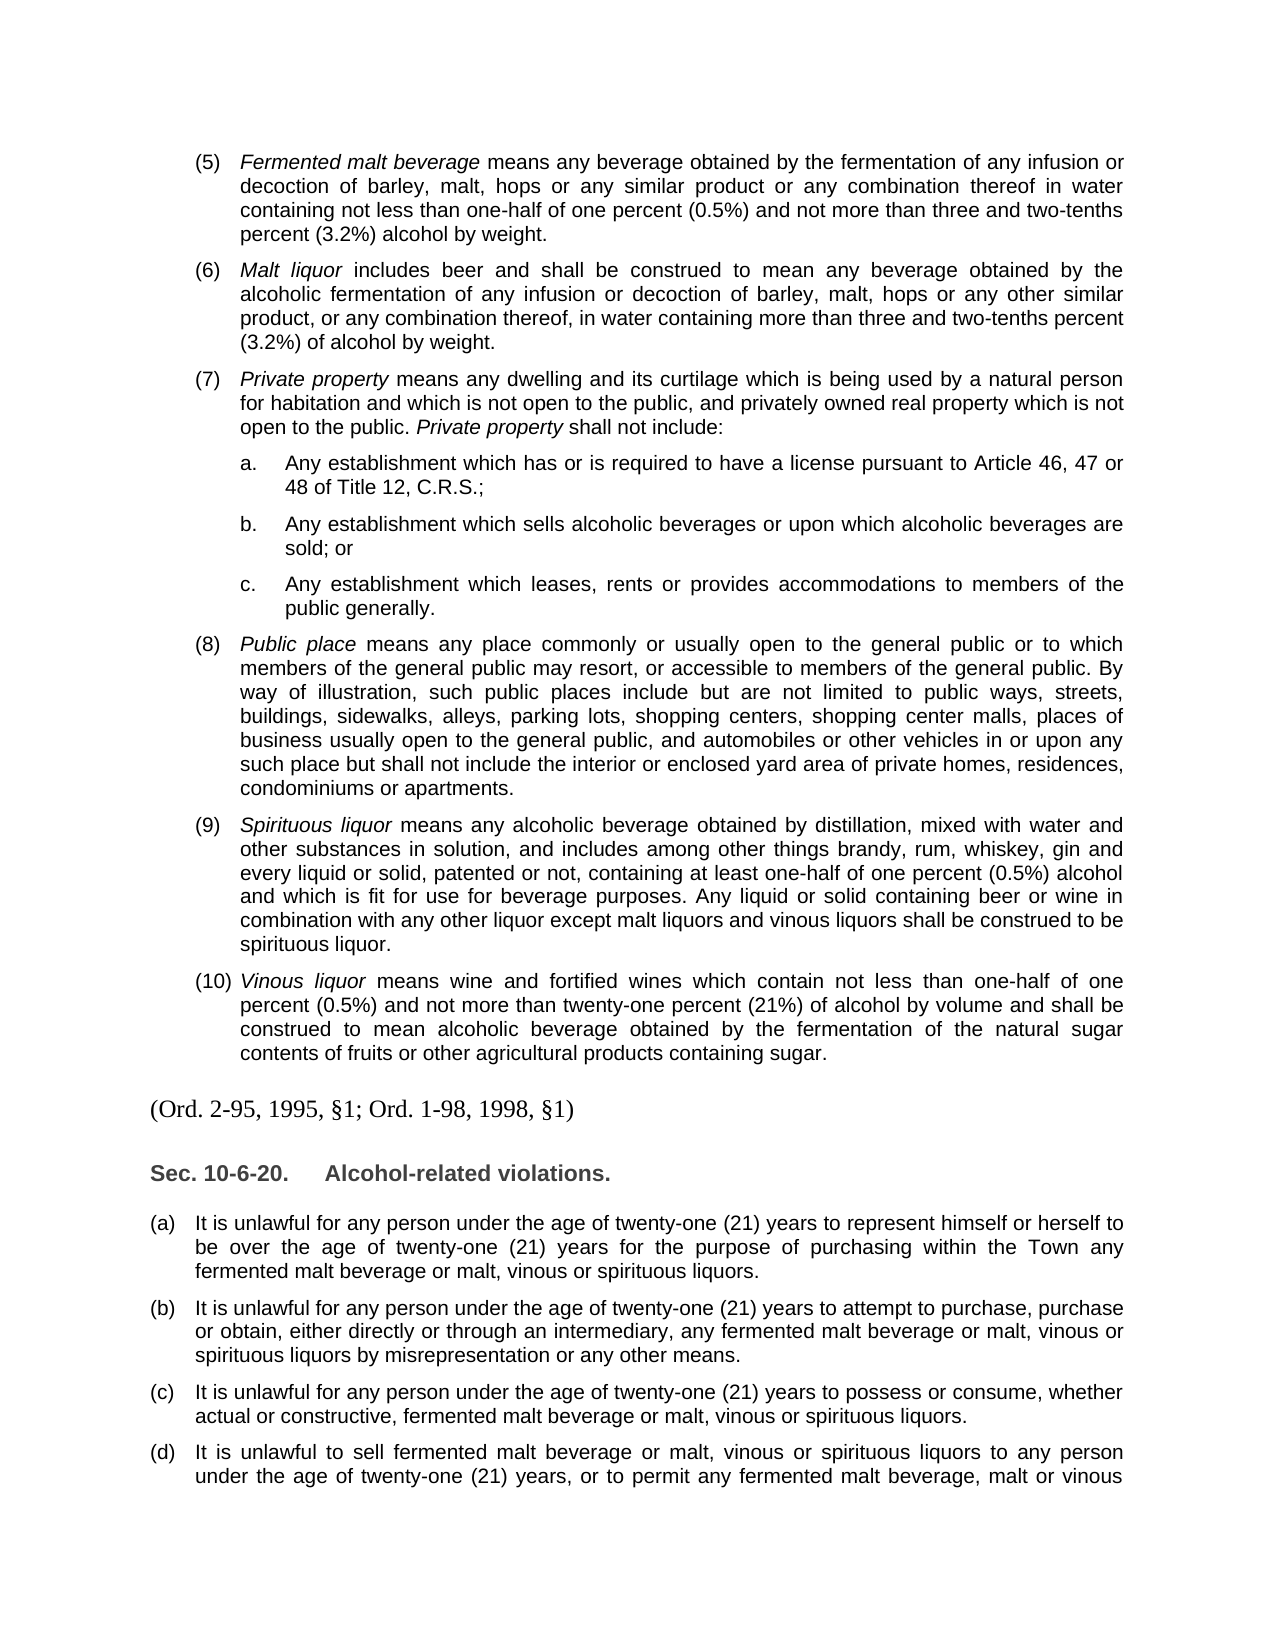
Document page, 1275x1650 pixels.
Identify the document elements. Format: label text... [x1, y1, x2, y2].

list (10) Vinous liquor means wine and fortified wines which contain not less than one-half of one percent (0.5%) and not more than twenty-one percent (21%) of alcohol by volume and shall be construed to mean alcoholic beverage obtained by the fermentation of the natural sugar contents of fruits or other agricultural products containing sugar. [195, 969, 1125, 1064]
list (b) It is unlawful for any person under the age of twenty-one (21) years to attempt to purchase, purchase or obtain, either directly or through an intermediary, any fermented malt beverage or malt, vinous or spirituous liquors by misrepresentation or any other means. [150, 1295, 1125, 1367]
list a. Any establishment which has or is required to have a license pursuant to Article 46, 47 or 48 of Title 12, C.R.S.; [240, 451, 1125, 499]
list c. Any establishment which leases, rents or provides accommodations to members of the public generally. [240, 572, 1125, 620]
list (c) It is unlawful for any person under the age of twenty-one (21) years to possess or consume, whether actual or constructive, fermented malt beverage or malt, vinous or spirituous liquors. [150, 1380, 1125, 1428]
list (9) Spirituous liquor means any alcoholic beverage obtained by distillation, mixed with water and other substances in solution, and includes among other things brandy, rum, whiskey, gin and every liquid or solid, patented or not, containing at least one-half of one percent (0.5%) alcohol and which is fit for use for beverage purposes. Any liquid or solid containing beer or wine in combination with any other liquor except malt liquors and vinous liquors shall be construed to be spirituous liquor. [195, 812, 1125, 956]
list b. Any establishment which sells alcoholic beverages or upon which alcoholic beverages are sold; or [240, 511, 1125, 559]
text (Ord. 2-95, 1995, §1; Ord. 1-98, 1998, §1) [150, 1094, 1125, 1122]
list (7) Private property means any dwelling and its curtilage which is being used by a natural person for habitation and which is not open to the public, and privately owned real property which is not open to the public. Private property shall not include: [195, 367, 1125, 438]
text Sec. 10-6-20. Alcohol-related violations. [150, 1160, 1125, 1186]
list (a) It is unlawful for any person under the age of twenty-one (21) years to represent himself or herself to be over the age of twenty-one (21) years for the purpose of purchasing within the Town any fermented malt beverage or malt, vinous or spirituous liquors. [150, 1211, 1125, 1283]
list (8) Public place means any place commonly or usually open to the general public or to which members of the general public may resort, or accessible to members of the general public. By way of illustration, such public places include but are not limited to public ways, streets, buildings, sidewalks, alleys, parking lots, shopping centers, shopping center malls, places of business usually open to the general public, and automobiles or other vehicles in or upon any such place but shall not include the interior or enclosed yard area of private homes, residences, condominiums or apartments. [195, 632, 1125, 800]
list (5) Fermented malt beverage means any beverage obtained by the fermentation of any infusion or decoction of barley, malt, hops or any similar product or any combination thereof in water containing not less than one-half of one percent (0.5%) and not more than three and two-tenths percent (3.2%) alcohol by weight. [195, 150, 1125, 246]
list (6) Malt liquor includes beer and shall be construed to mean any beverage obtained by the alcoholic fermentation of any infusion or decoction of barley, malt, hops or any other similar product, or any combination thereof, in water containing more than three and two-tenths percent (3.2%) of alcohol by weight. [195, 258, 1125, 354]
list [150, 1440, 1125, 1488]
